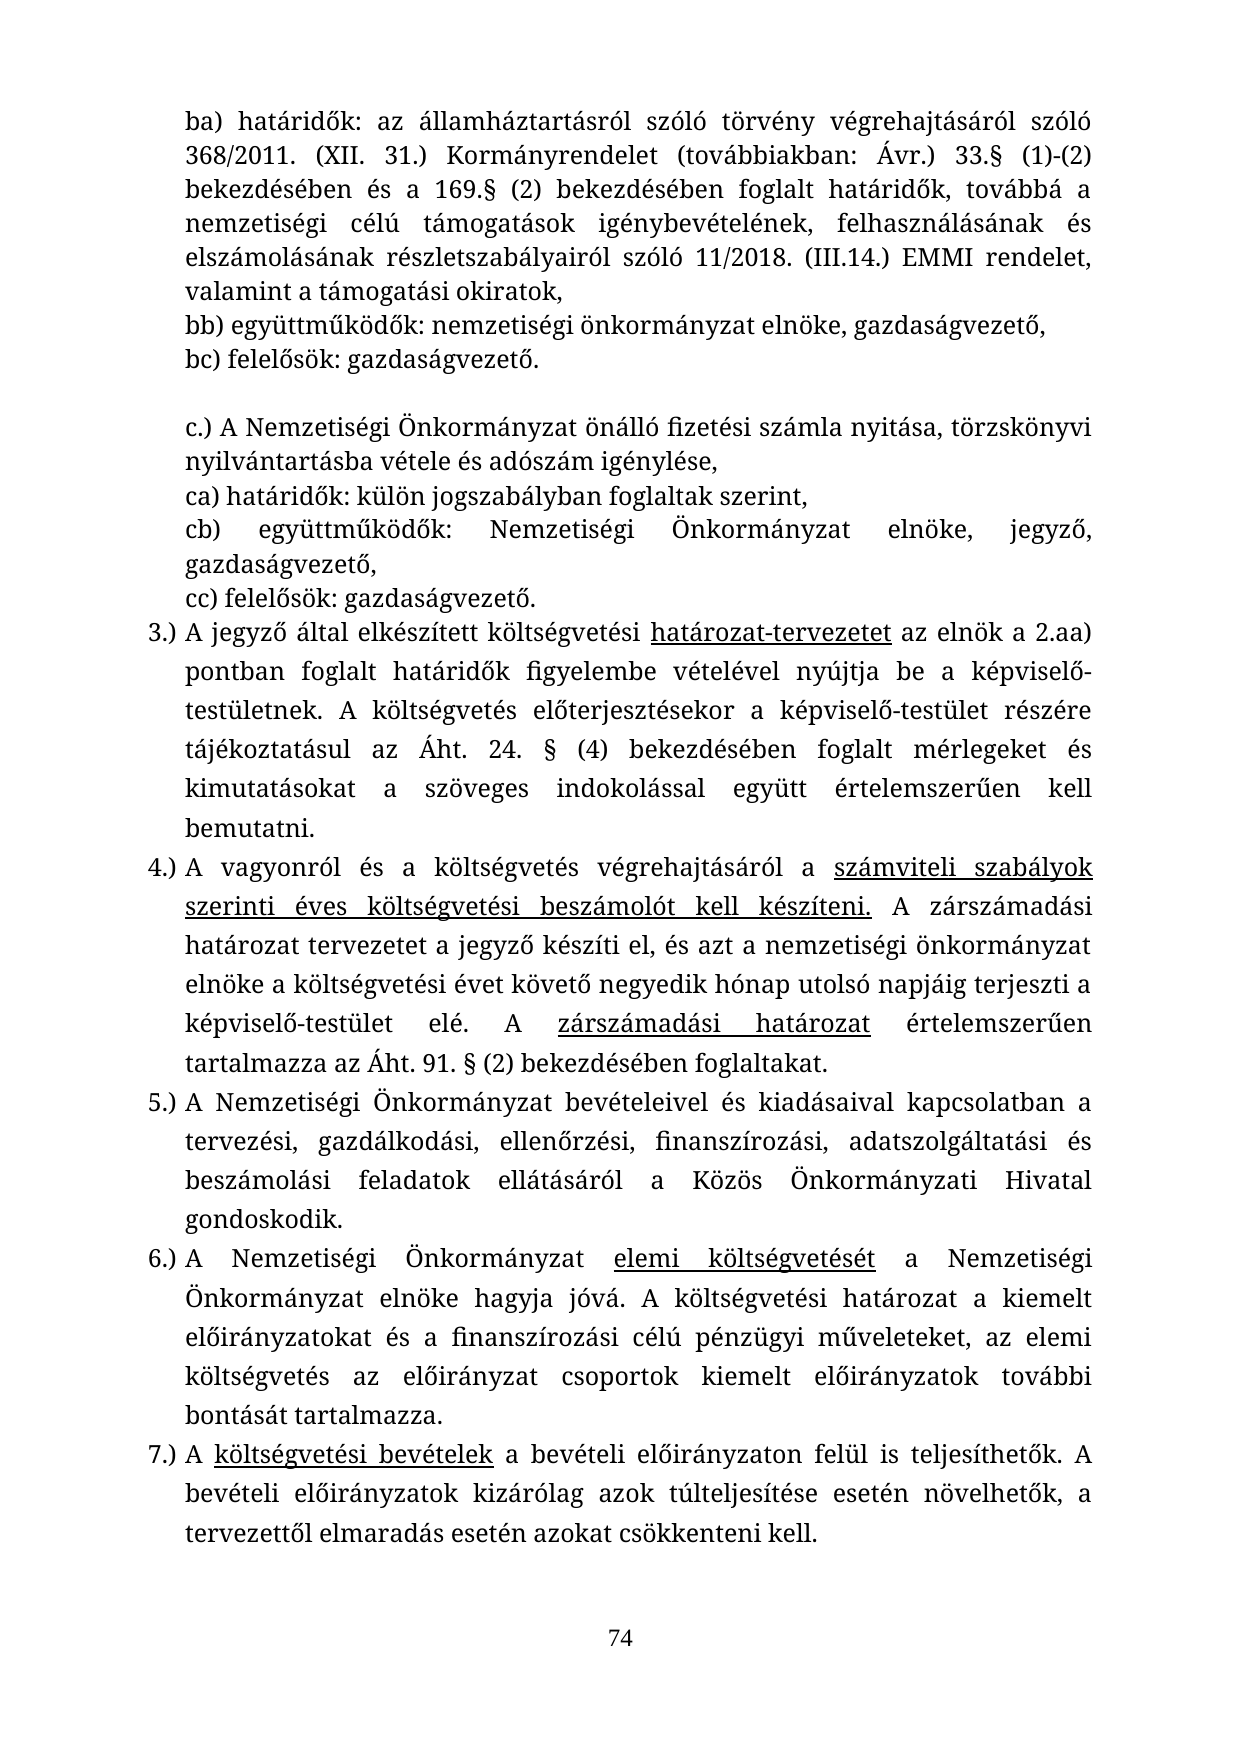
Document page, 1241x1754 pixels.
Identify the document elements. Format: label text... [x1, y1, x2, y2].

list A Nemzetiségi Önkormányzat bevételeivel és kiadásaival kapcsolatban a tervezési, gazdálkodási, ellenőrzési, finanszírozási, adatszolgáltatási és beszámolási feladatok ellátásáról a Közös Önkormányzati Hivatal gondoskodik. [148, 1084, 1093, 1236]
list A költségvetési bevételek a bevételi előirányzaton felül is teljesíthetők. A bevételi előirányzatok kizárólag azok túlteljesítése esetén növelhetők, a tervezettől elmaradás esetén azokat csökkenteni kell. [148, 1437, 1093, 1549]
list A jegyző által elkészített költségvetési határozat-tervezetet az elnök a 2.aa) pontban foglalt határidők figyelembe vételével nyújtja be a képviselő-testületnek. A költségvetés előterjesztésekor a képviselő-testület részére tájékoztatásul az Áht. 24. § (4) bekezdésében foglalt mérlegeket és kimutatásokat a szöveges indokolással együtt értelemszerűen kell bemutatni. [148, 614, 1093, 844]
list ba) határidők: az államháztartásról szóló törvény végrehajtásáról szóló 368/2011. (XII. 31.) Kormányrendelet (továbbiakban: Ávr.) 33.§ (1)-(2) bekezdésében és a 169.§ (2) bekezdésében foglalt határidők, továbbá a nemzetiségi célú támogatások igénybevételének, felhasználásának és elszámolásának részletszabályairól szóló 11/2018. (III.14.) EMMI rendelet, valamint a támogatási okiratok, [185, 103, 1093, 308]
list bb) együttműködők: nemzetiségi önkormányzat elnöke, gazdaságvezető, [185, 308, 1093, 342]
list c.) A Nemzetiségi Önkormányzat önálló fizetési számla nyitása, törzskönyvi nyilvántartásba vétele és adószám igénylése, [185, 410, 1093, 478]
list cb) együttműködők: Nemzetiségi Önkormányzat elnöke, jegyző, gazdaságvezető, [185, 512, 1093, 580]
list bc) felelősök: gazdaságvezető. [185, 342, 1093, 376]
list A vagyonról és a költségvetés végrehajtásáról a számviteli szabályok szerinti éves költségvetési beszámolót kell készíteni. A zárszámadási határozat tervezetet a jegyző készíti el, és azt a nemzetiségi önkormányzat elnöke a költségvetési évet követő negyedik hónap utolsó napjáig terjeszti a képviselő-testület elé. A zárszámadási határozat értelemszerűen tartalmazza az Áht. 91. § (2) bekezdésében foglaltakat. [148, 849, 1093, 1079]
list ca) határidők: külön jogszabályban foglaltak szerint, [185, 478, 1093, 512]
list A Nemzetiségi Önkormányzat elemi költségvetését a Nemzetiségi Önkormányzat elnöke hagyja jóvá. A költségvetési határozat a kiemelt előirányzatokat és a finanszírozási célú pénzügyi műveleteket, az elemi költségvetés az előirányzat csoportok kiemelt előirányzatok további bontását tartalmazza. [148, 1241, 1093, 1432]
list cc) felelősök: gazdaságvezető. [185, 580, 1093, 614]
